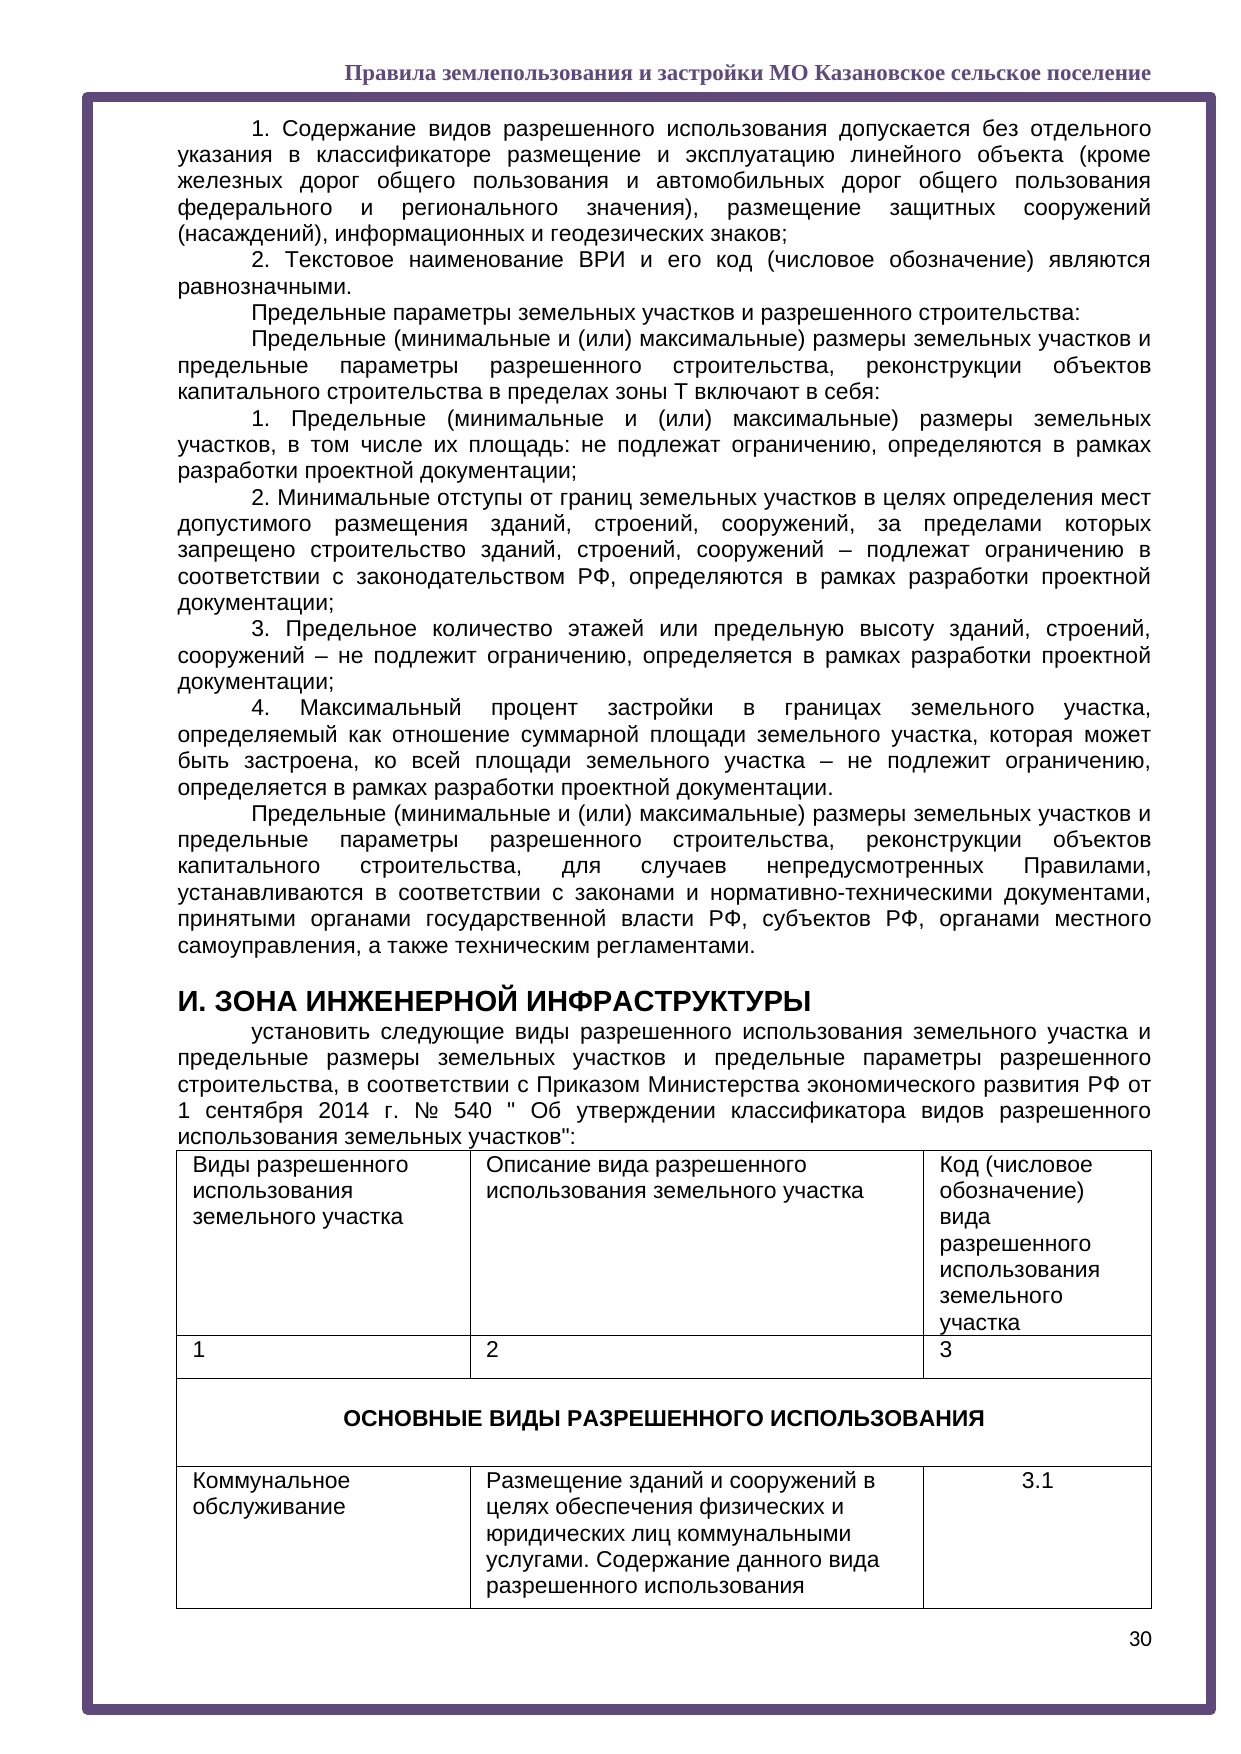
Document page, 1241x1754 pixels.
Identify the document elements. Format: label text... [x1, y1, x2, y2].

text установить следующие виды разрешенного использования земельного участка и предельные размеры земельных участков и предельные параметры разрешенного строительства, в соответствии с Приказом Министерства экономического развития РФ от 1 сентября 2014 г. № 540 " Об утверждении классификатора видов разрешенного использования земельных участков": [177, 1018, 1152, 1149]
table_header Описание вида разрешенного использования земельного участка [471, 1151, 923, 1335]
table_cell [177, 1467, 470, 1608]
text 1. Предельные (минимальные и (или) максимальные) размеры земельных участков, в том числе их площадь: не подлежат ограничению, определяются в рамках разработки проектной документации; [177, 404, 1152, 483]
text Предельные (минимальные и (или) максимальные) размеры земельных участков и предельные параметры разрешенного строительства, реконструкции объектов капитального строительства в пределах зоны Т включают в себя: [177, 325, 1152, 404]
table_header Код (числовое обозначение) вида разрешенного использования земельного участка [924, 1151, 1151, 1335]
text 3. Предельное количество этажей или предельную высоту зданий, строений, сооружений – не подлежит ограничению, определяется в рамках разработки проектной документации; [177, 615, 1152, 694]
table_cell 2 [471, 1336, 923, 1377]
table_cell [471, 1467, 923, 1608]
table_cell ОСНОВНЫЕ ВИДЫ РАЗРЕШЕННОГО ИСПОЛЬЗОВАНИЯ [177, 1379, 1151, 1466]
text 4. Максимальный процент застройки в границах земельного участка, определяемый как отношение суммарной площади земельного участка, которая может быть застроена, ко всей площади земельного участка – не подлежит ограничению, определяется в рамках разработки проектной документации. [177, 694, 1152, 800]
text 2. Текстовое наименование ВРИ и его код (числовое обозначение) являются равнозначными. [177, 246, 1152, 299]
text Предельные параметры земельных участков и разрешенного строительства: [177, 299, 1152, 325]
table_header Виды разрешенного использования земельного участка [177, 1151, 470, 1335]
table_cell 3 [924, 1336, 1151, 1377]
table_cell 1 [177, 1336, 470, 1377]
text 2. Минимальные отступы от границ земельных участков в целях определения мест допустимого размещения зданий, строений, сооружений, за пределами которых запрещено строительство зданий, строений, сооружений – подлежат ограничению в соответствии с законодательством РФ, определяются в рамках разработки проектной документации; [177, 483, 1152, 615]
table_cell 3.1 [924, 1467, 1151, 1608]
text 1. Содержание видов разрешенного использования допускается без отдельного указания в классификаторе размещение и эксплуатацию линейного объекта (кроме железных дорог общего пользования и автомобильных дорог общего пользования федерального и регионального значения), размещение защитных сооружений (насаждений), информационных и геодезических знаков; [177, 114, 1152, 246]
text Предельные (минимальные и (или) максимальные) размеры земельных участков и предельные параметры разрешенного строительства, реконструкции объектов капитального строительства, для случаев непредусмотренных Правилами, устанавливаются в соответствии с законами и нормативно-техническими документами, принятыми органами государственной власти РФ, субъектов РФ, органами местного самоуправления, а также техническим регламентами. [177, 800, 1152, 958]
subtitle И. ЗОНА ИНЖЕНЕРНОЙ ИНФРАСТРУКТУРЫ [177, 984, 1152, 1018]
